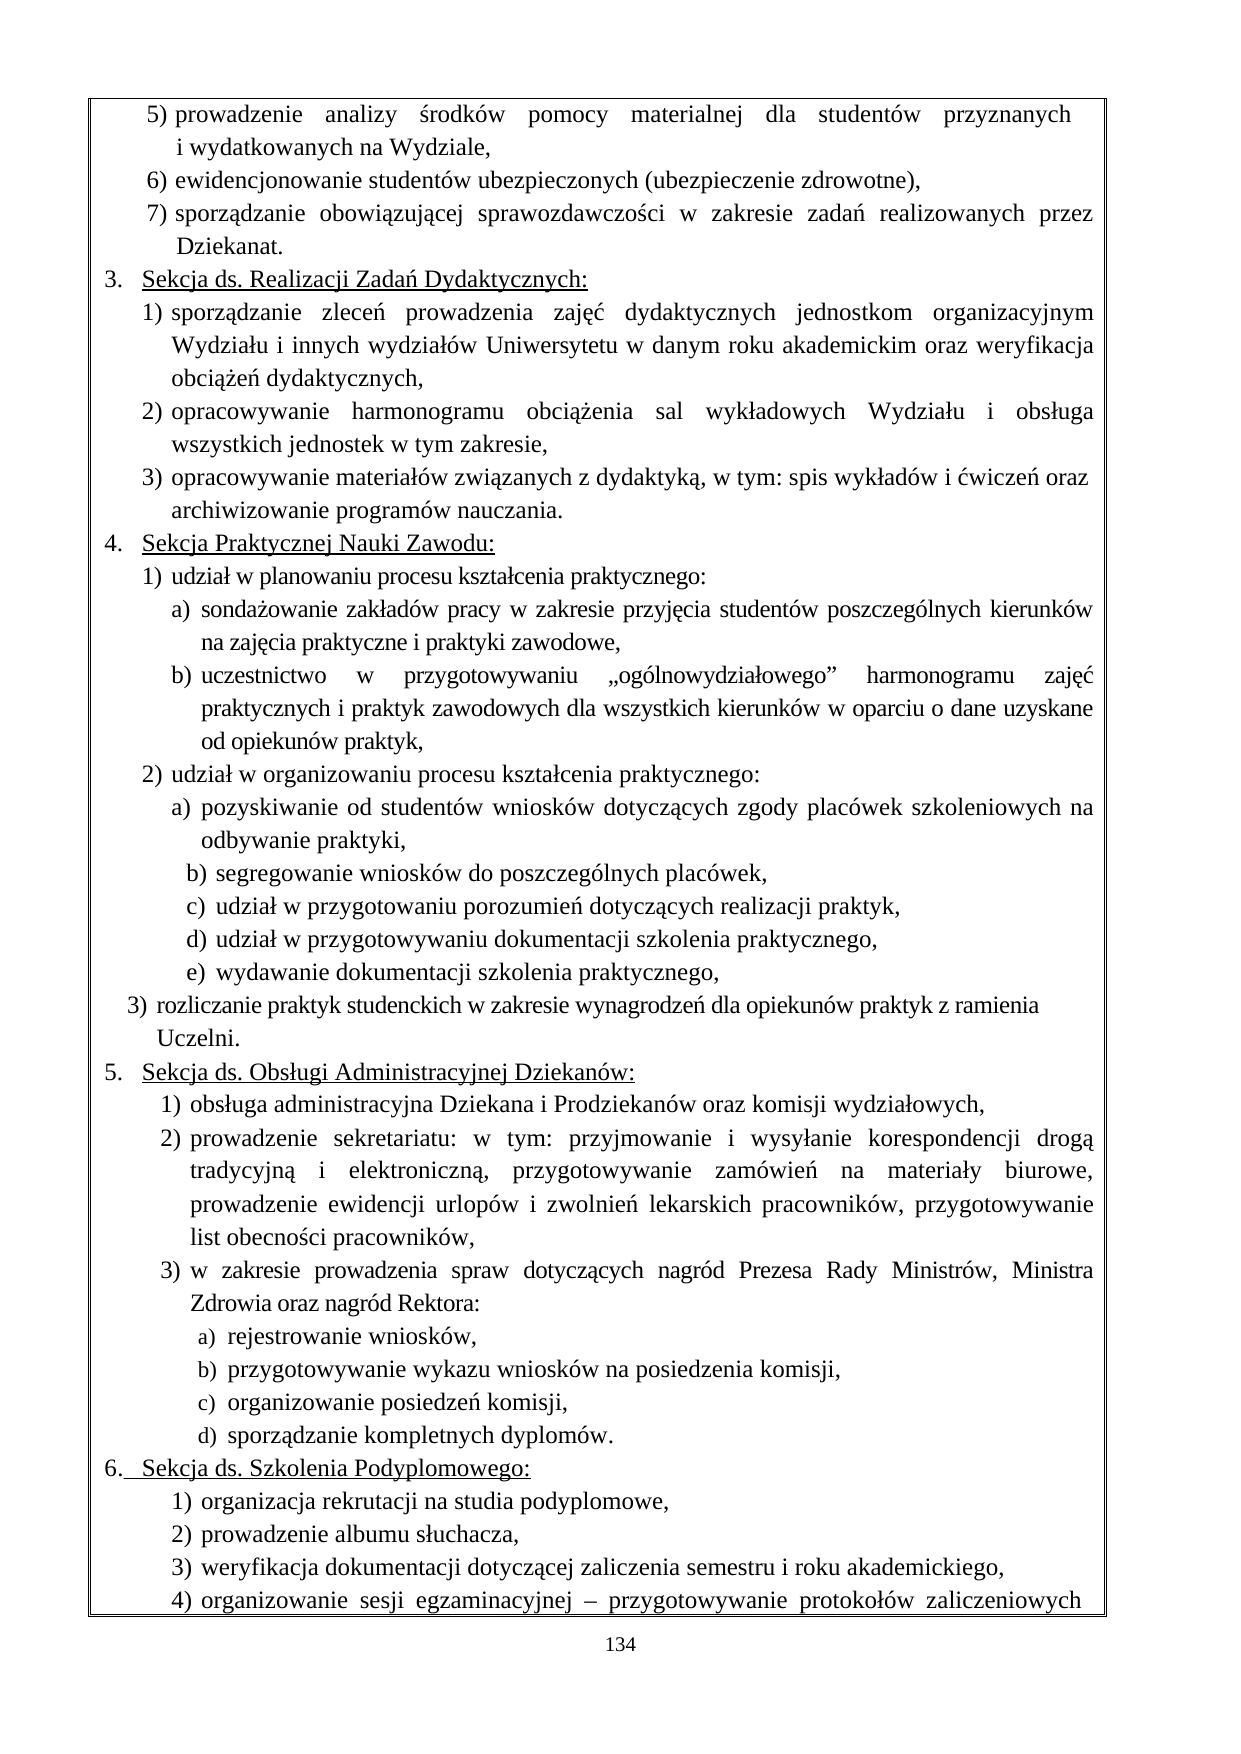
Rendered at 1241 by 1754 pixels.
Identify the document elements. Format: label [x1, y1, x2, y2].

table_cell [91, 99, 1104, 1614]
